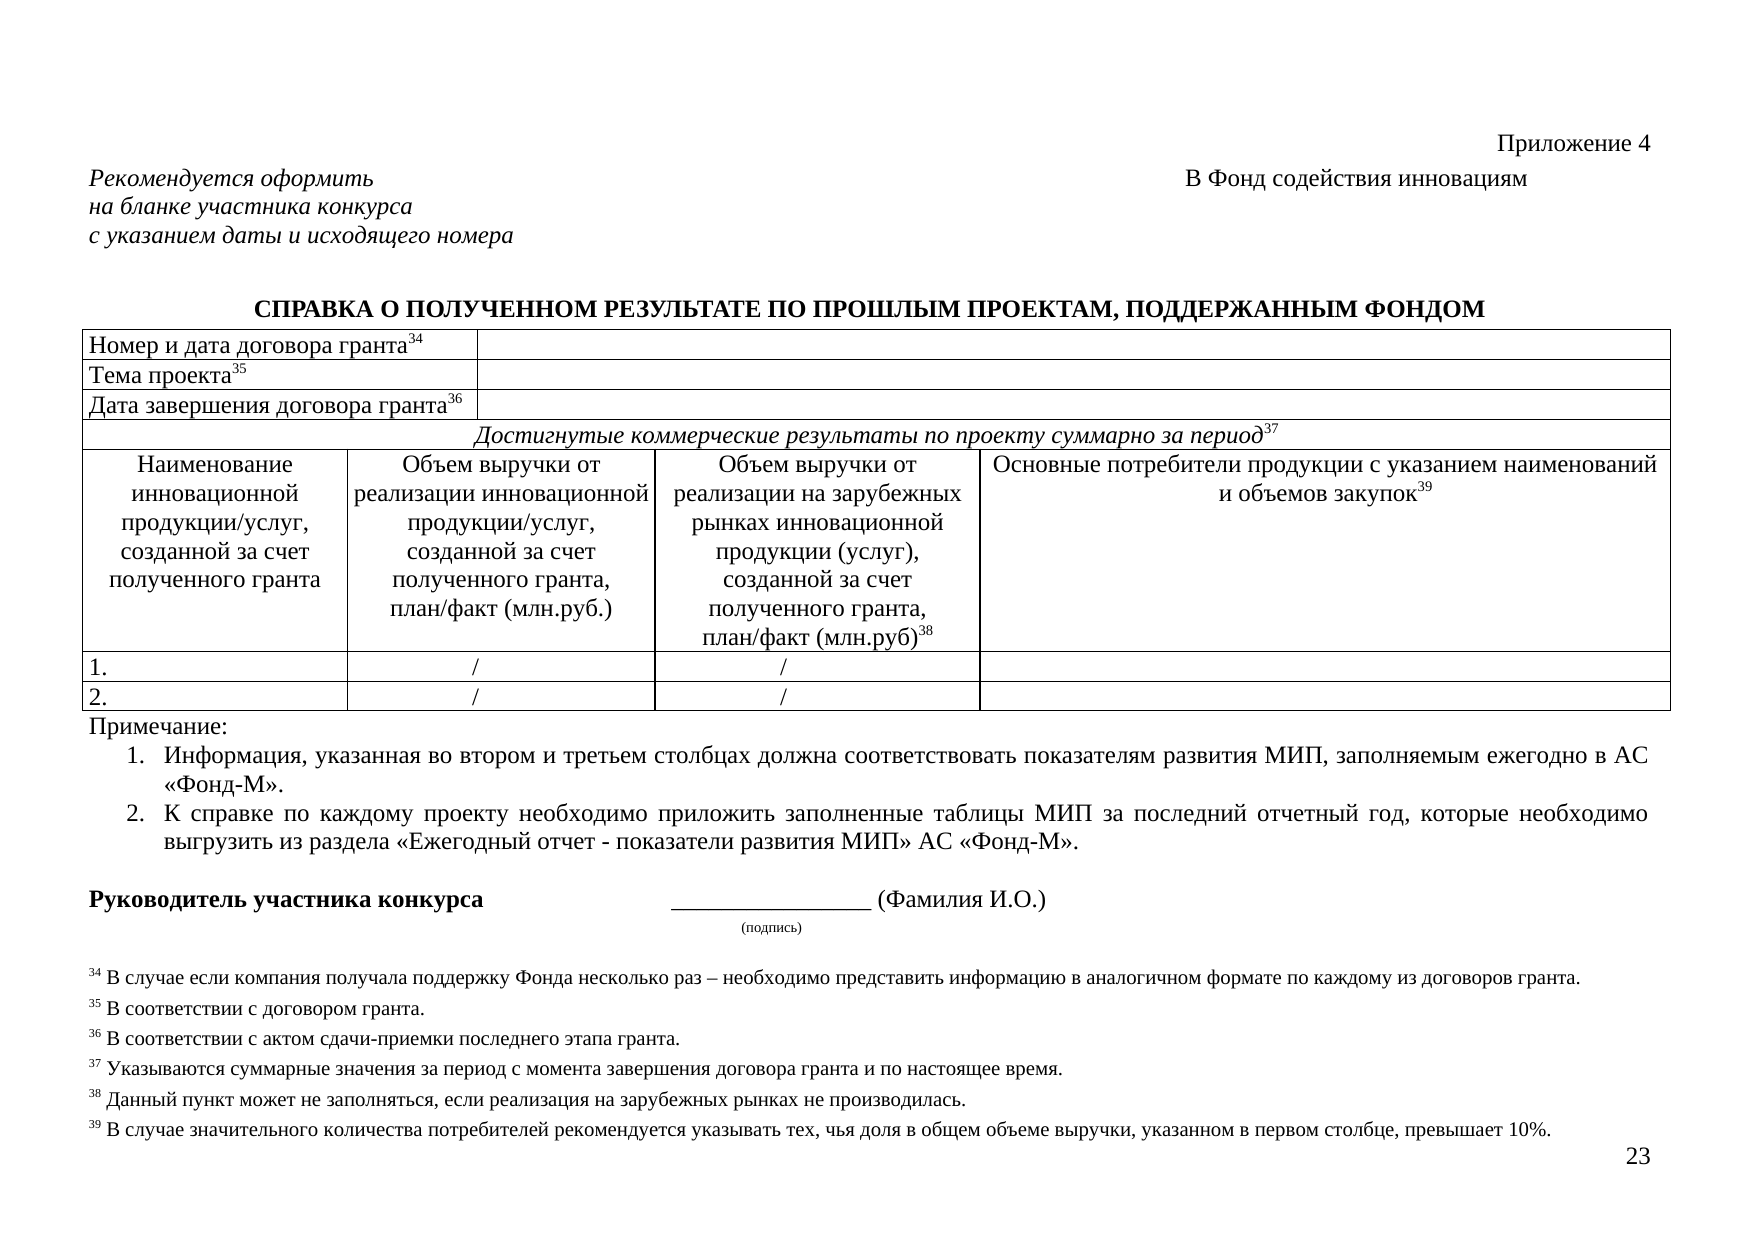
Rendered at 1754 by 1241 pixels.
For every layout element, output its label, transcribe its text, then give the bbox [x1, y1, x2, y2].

table_header [478, 330, 1670, 359]
table_cell / [656, 652, 979, 681]
table_cell Объем выручки от реализации инновационной продукции/услуг, созданной за счет полученного гранта, план/факт (млн.руб.) [348, 450, 654, 651]
list Информация, указанная во втором и третьем столбцах должна соответствовать показателям развития МИП, заполняемым ежегодно в АС «Фонд-М». [126, 740, 1651, 798]
table_cell / [348, 682, 654, 710]
table_cell 1. [83, 652, 347, 681]
table_cell [478, 390, 1670, 419]
table_header Номер и дата договора гранта [83, 330, 477, 359]
table_cell Достигнутые коммерческие результаты по проекту суммарно за период [83, 420, 1670, 448]
text Примечание: [89, 711, 1651, 740]
table_cell Основные потребители продукции с указанием наименований и объемов закупок [981, 450, 1670, 651]
table_cell [981, 682, 1670, 710]
list К справке по каждому проекту необходимо приложить заполненные таблицы МИП за последний отчетный год, которые необходимо выгрузить из раздела «Ежегодный отчет - показатели развития МИП» АС «Фонд-М». [126, 798, 1651, 855]
table_cell Дата завершения договора гранта [83, 390, 477, 419]
table_cell / [656, 682, 979, 710]
table_cell Объем выручки от реализации на зарубежных рынках инновационной продукции (услуг), созданной за счет полученного гранта, план/факт (млн.руб) [656, 450, 979, 651]
text Руководитель участника конкурса ________________ (Фамилия И.О.) [89, 884, 1651, 913]
table_cell [981, 652, 1670, 681]
table_cell 2. [83, 682, 347, 710]
text Приложение 4 [89, 128, 1651, 156]
table_cell / [348, 652, 654, 681]
subtitle СПРАВКА О ПОЛУЧЕННОМ РЕЗУЛЬТАТЕ ПО ПРОШЛЫМ ПРОЕКТАМ, ПОДДЕРЖАННЫМ ФОНДОМ [89, 294, 1651, 323]
table_header Рекомендуется оформить на бланке участника конкурса с указанием даты и исходящего номера [78, 163, 1173, 294]
table_cell Тема проекта [83, 360, 477, 389]
text (подпись) [694, 919, 1651, 948]
table_cell [478, 360, 1670, 389]
table_cell Наименование инновационной продукции/услуг, созданной за счет полученного гранта [83, 450, 347, 651]
table_header В Фонд содействия инновациям [1174, 163, 1625, 294]
